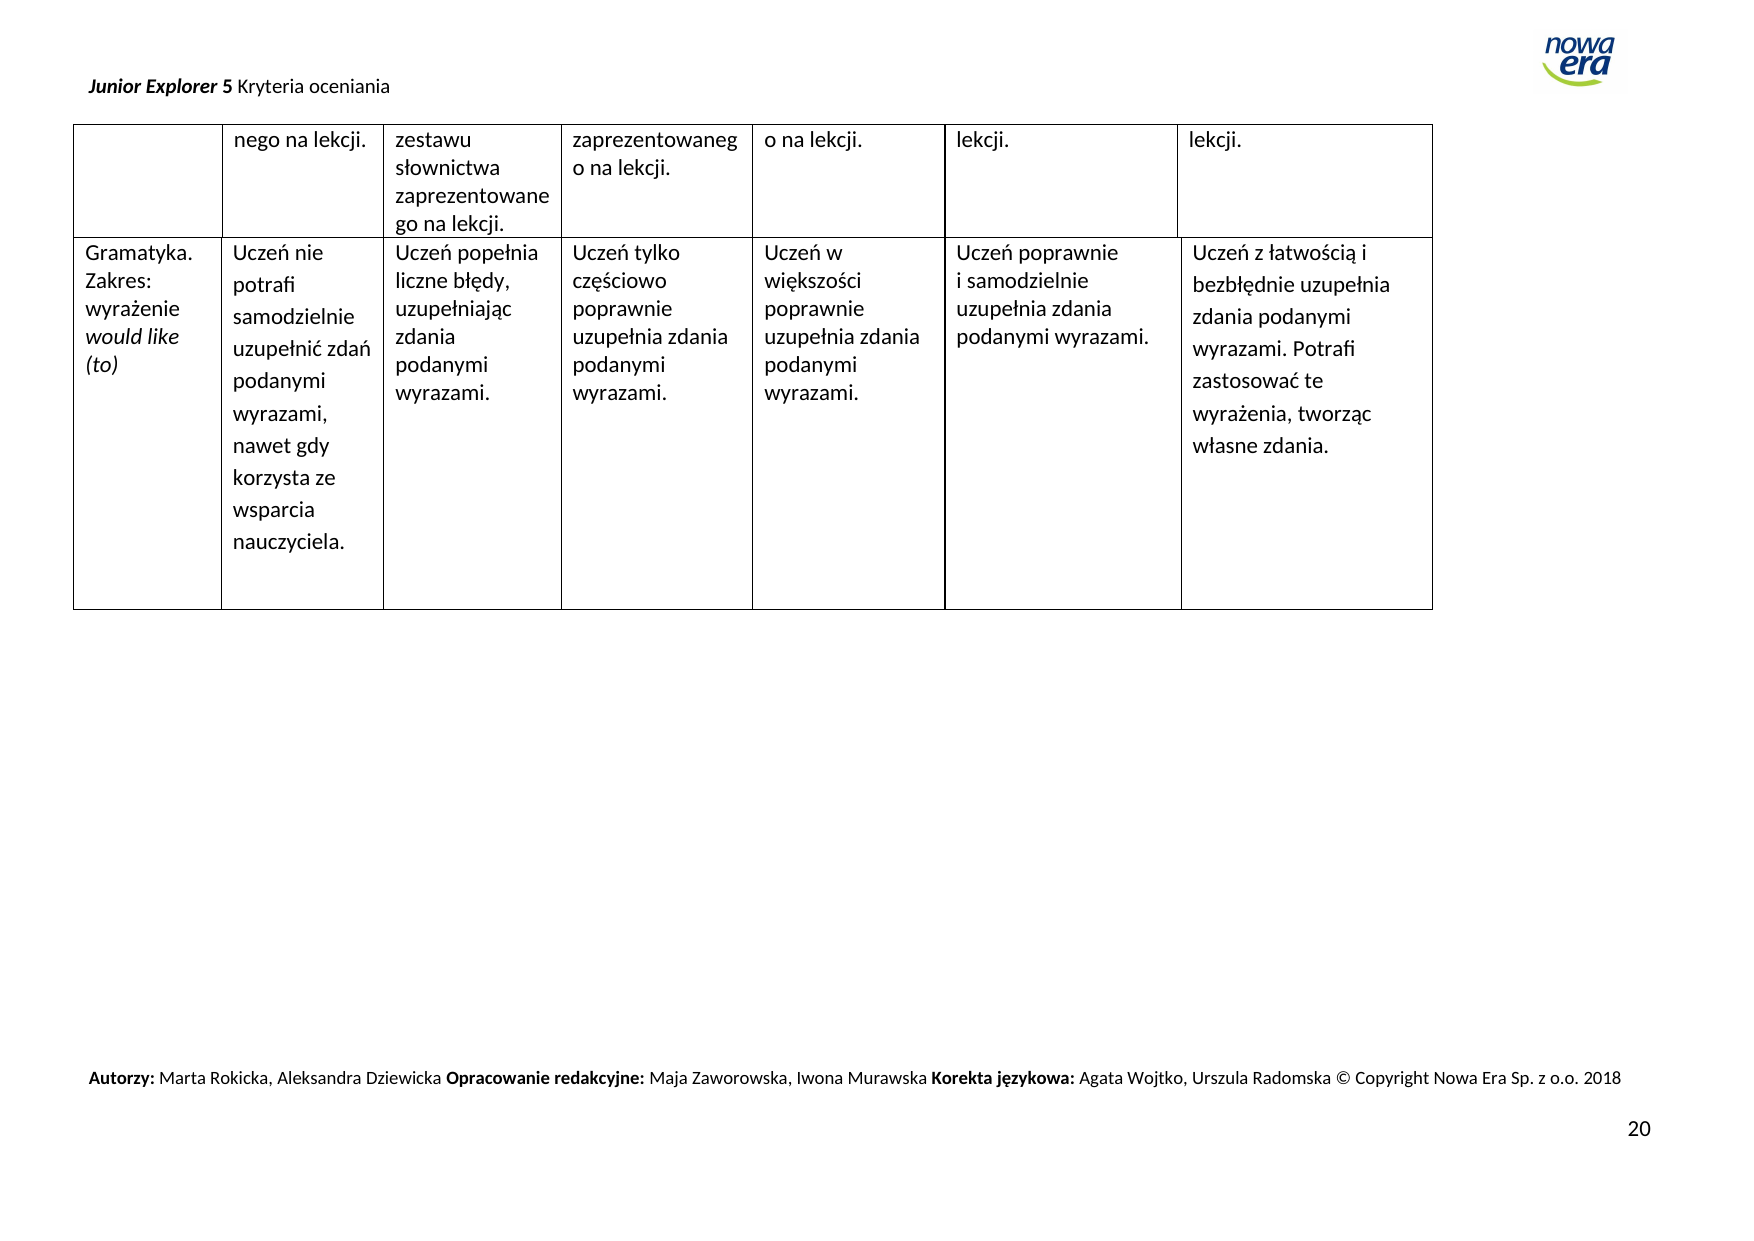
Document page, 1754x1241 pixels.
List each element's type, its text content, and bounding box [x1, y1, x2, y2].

table_cell Uczeń poprawnie i samodzielnie uzupełnia zdania podanymi wyrazami. [946, 238, 1181, 608]
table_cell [1178, 125, 1432, 237]
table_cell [74, 125, 222, 237]
table_cell Uczeń tylko częściowo poprawnie uzupełnia zdania podanymi wyrazami. [562, 238, 752, 608]
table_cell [946, 125, 1177, 237]
table_cell Uczeń w większości poprawnie uzupełnia zdania podanymi wyrazami. [753, 238, 944, 608]
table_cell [384, 125, 561, 237]
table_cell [562, 125, 752, 237]
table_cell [223, 125, 383, 237]
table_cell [753, 125, 944, 237]
table_cell Uczeń z łatwością i bezbłędnie uzupełnia zdania podanymi wyrazami. Potrafi zastosować te wyrażenia, tworząc własne zdania. [1182, 238, 1432, 608]
table_cell Uczeń nie potrafi samodzielnie uzupełnić zdań podanymi wyrazami, nawet gdy korzysta ze wsparcia nauczyciela. [222, 238, 383, 608]
table_cell Gramatyka. Zakres: wyrażenie would like (to) [74, 238, 221, 608]
table_cell Uczeń popełnia liczne błędy, uzupełniając zdania podanymi wyrazami. [384, 238, 561, 608]
picture [1533, 29, 1628, 94]
